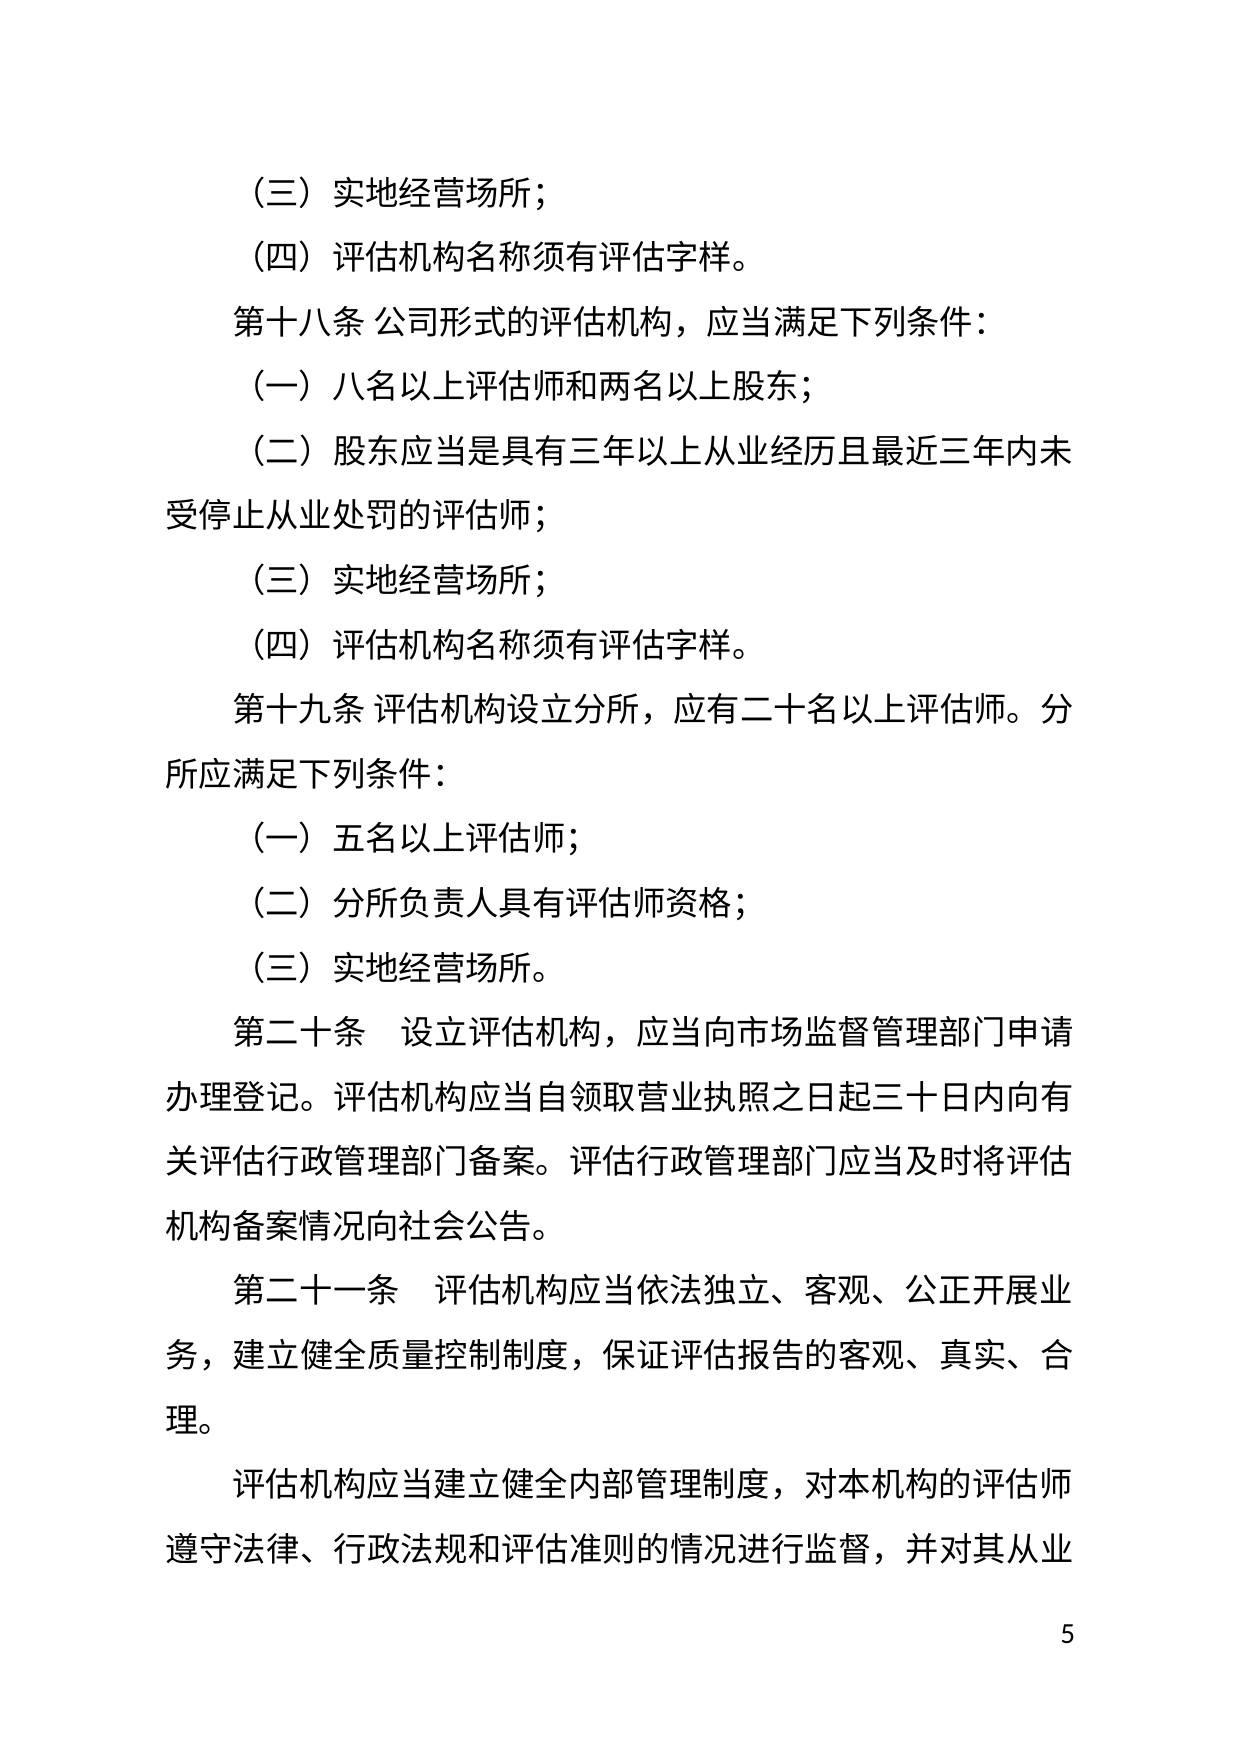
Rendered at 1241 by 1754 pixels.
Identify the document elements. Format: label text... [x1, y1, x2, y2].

text （三）实地经营场所。 [165, 925, 1075, 989]
text （二）股东应当是具有三年以上从业经历且最近三年内未受停止从业处罚的评估师； [165, 408, 1075, 537]
text 第十九条 评估机构设立分所，应有二十名以上评估师。分所应满足下列条件： [165, 667, 1075, 796]
text （一）五名以上评估师； [165, 796, 1075, 860]
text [165, 1442, 1075, 1571]
text 第十八条 公司形式的评估机构，应当满足下列条件： [165, 279, 1075, 344]
text （一）八名以上评估师和两名以上股东； [165, 344, 1075, 408]
text （三）实地经营场所； [165, 537, 1075, 602]
text （四）评估机构名称须有评估字样。 [165, 214, 1075, 279]
text （四）评估机构名称须有评估字样。 [165, 602, 1075, 667]
text 第二十一条 评估机构应当依法独立、客观、公正开展业务，建立健全质量控制制度，保证评估报告的客观、真实、合理。 [165, 1248, 1075, 1442]
text 第二十条 设立评估机构，应当向市场监督管理部门申请办理登记。评估机构应当自领取营业执照之日起三十日内向有关评估行政管理部门备案。评估行政管理部门应当及时将评估机构备案情况向社会公告。 [165, 989, 1075, 1248]
text （三）实地经营场所； [165, 150, 1075, 214]
text （二）分所负责人具有评估师资格； [165, 860, 1075, 925]
